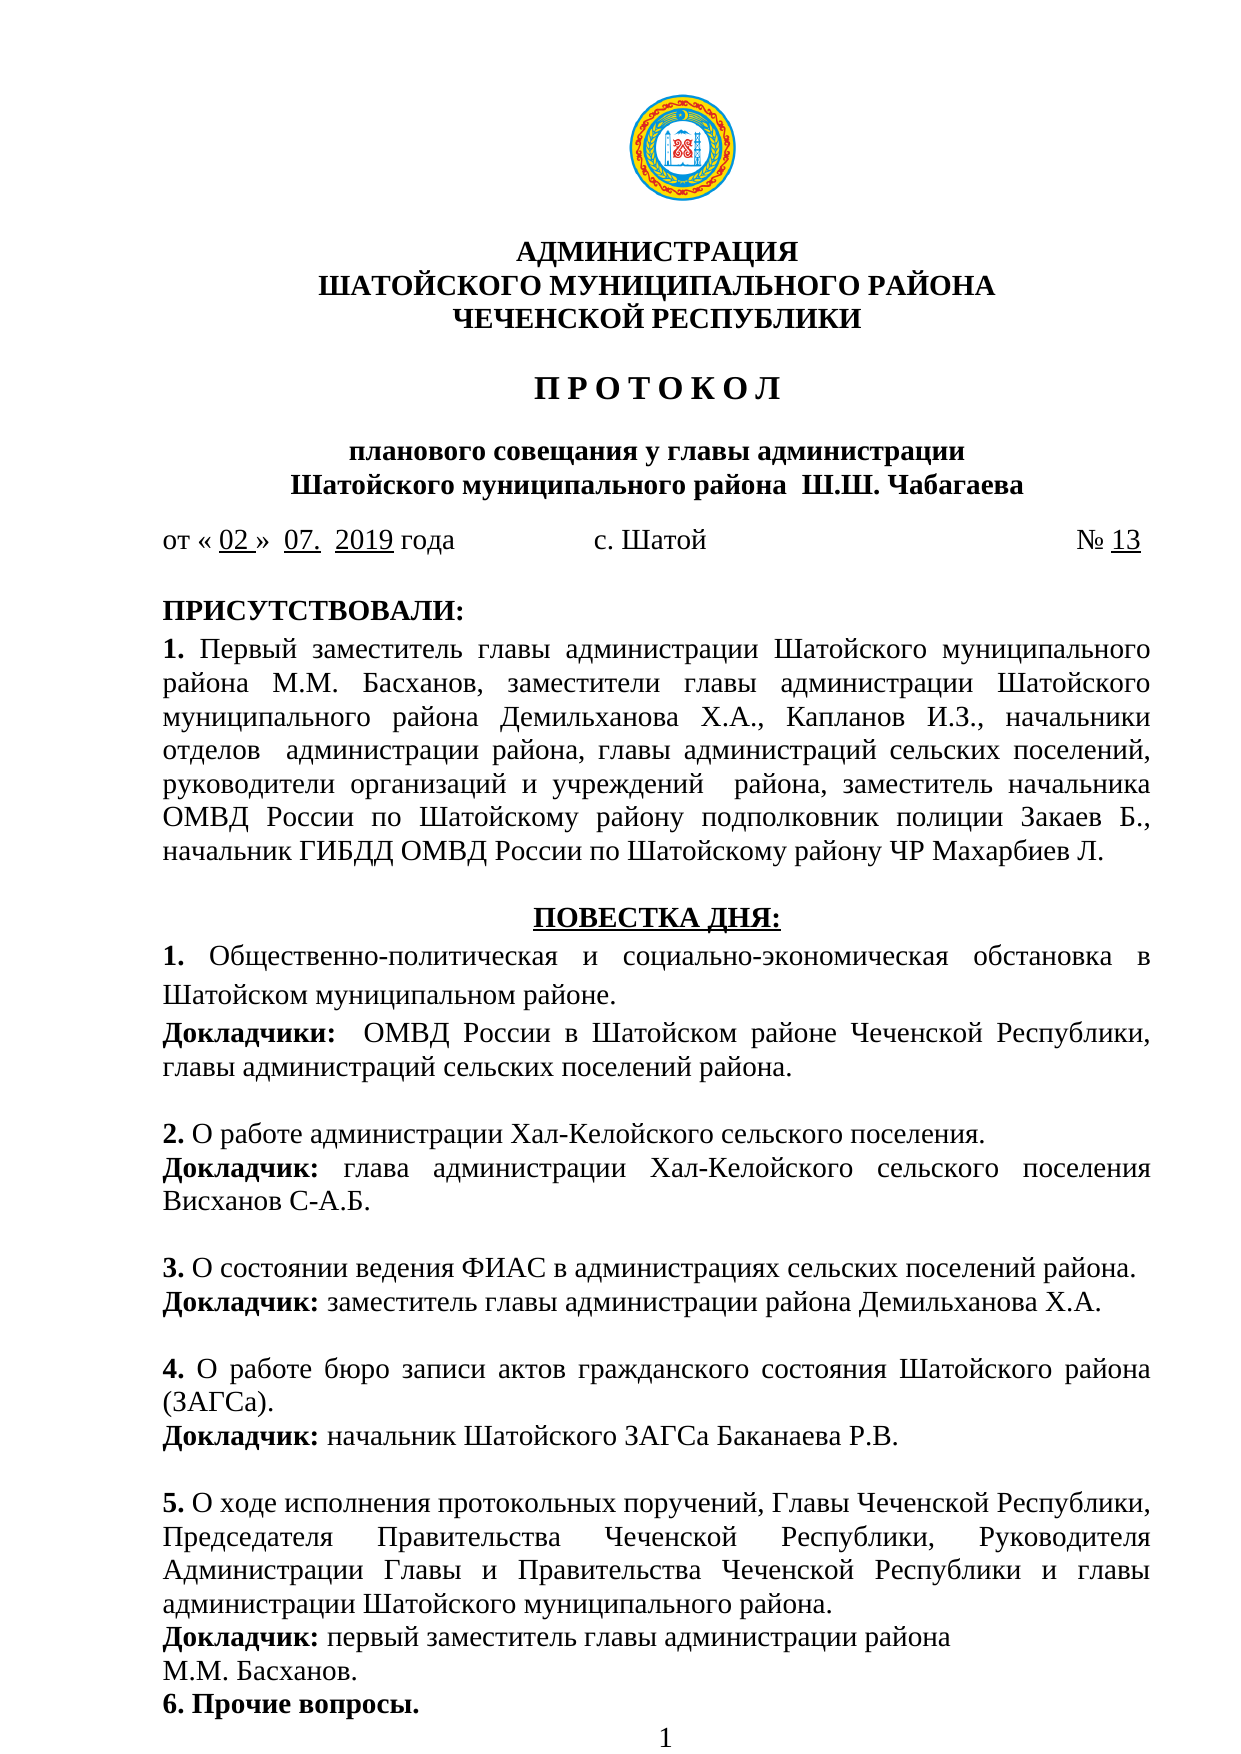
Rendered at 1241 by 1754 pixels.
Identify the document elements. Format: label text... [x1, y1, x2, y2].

picture [629, 94, 676, 141]
text 3. О состоянии ведения ФИАС в администрациях сельских поселений района. [162, 1250, 1152, 1284]
text 1. Первый заместитель главы администрации Шатойского муниципального района М.М. Басханов, заместители главы администрации Шатойского муниципального района Демильханова Х.А., Капланов И.З., начальники отделов администрации района, главы администраций сельских поселений, руководители организаций и учреждений района, заместитель начальника ОМВД России по Шатойскому району подполковник полиции Закаев Б., начальник ГИБДД ОМВД России по Шатойскому району ЧР Махарбиев Л. [162, 632, 1152, 866]
text Докладчик: первый заместитель главы администрации района [162, 1619, 1152, 1653]
text 4. О работе бюро записи актов гражданского состояния Шатойского района (ЗАГСа). [162, 1351, 1152, 1418]
text ПОВЕСТКА ДНЯ: [162, 900, 1152, 933]
text 1. Общественно-политическая и социально-экономическая обстановка в Шатойском муниципальном районе. [162, 938, 1152, 1011]
text 1 [162, 1720, 1168, 1753]
picture [633, 98, 733, 198]
text ПРИСУТСТВОВАЛИ: [162, 593, 1152, 627]
picture [629, 155, 672, 201]
picture [690, 94, 736, 137]
text Докладчик: начальник Шатойского ЗАГСа Баканаева Р.В. [162, 1418, 1152, 1452]
text 2. О работе администрации Хал-Келойского сельского поселения. [162, 1116, 1152, 1150]
text ПРОТОКОЛ [162, 368, 1152, 407]
text Докладчик: заместитель главы администрации района Демильханова Х.А. [162, 1284, 1152, 1317]
text Шатойского муниципального района Ш.Ш. Чабагаева [162, 467, 1152, 500]
text планового совещания у главы администрации [162, 433, 1152, 467]
text Докладчики: ОМВД России в Шатойском районе Чеченской Республики, главы администраций сельских поселений района. [162, 1016, 1152, 1083]
text М.М. Басханов. [162, 1653, 1152, 1686]
text ШАТОЙСКОГО МУНИЦИПАЛЬНОГО РАЙОНА [162, 268, 1152, 301]
text АДМИНИСТРАЦИЯ [162, 234, 1152, 268]
text ЧЕЧЕНСКОЙ РЕСПУБЛИКИ [162, 301, 1152, 335]
text 6. Прочие вопросы. [162, 1686, 1152, 1720]
text от « 02 » 07. 2019 года с. Шатой № 13 [162, 527, 1152, 554]
text Докладчик: глава администрации Хал-Келойского сельского поселения Висханов С-А.Б. [162, 1150, 1152, 1217]
picture [693, 158, 736, 201]
text 5. О ходе исполнения протокольных поручений, Главы Чеченской Республики, Председателя Правительства Чеченской Республики, Руководителя Администрации Главы и Правительства Чеченской Республики и главы администрации Шатойского муниципального района. [162, 1485, 1152, 1619]
